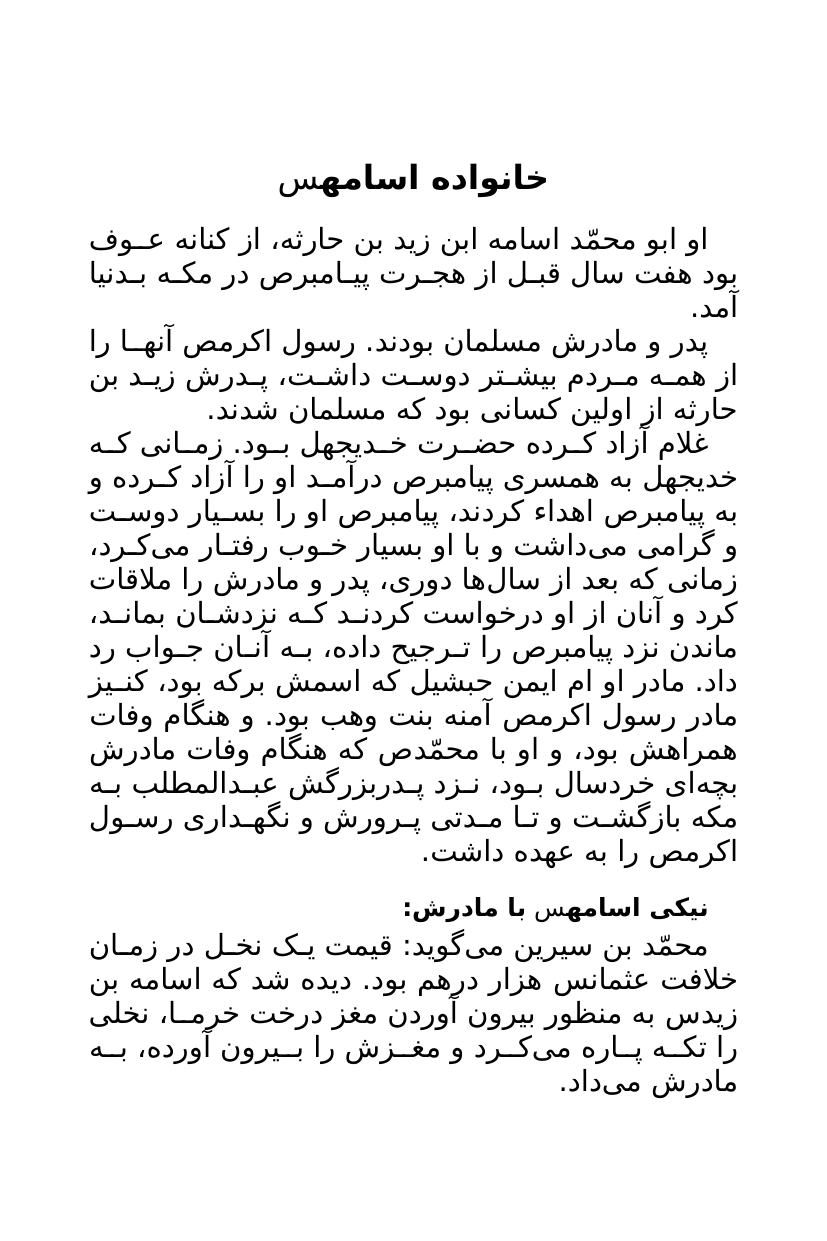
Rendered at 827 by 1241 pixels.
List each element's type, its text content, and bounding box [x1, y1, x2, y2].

text خانواده اسامهس [89, 159, 738, 198]
text او ابو محمّد اسامه ابن زید بن حارثه، از کنانه عوف بود هفت سال قبل از هجرت پیامبرص در مکه بدنیا آمد. [89, 223, 738, 324]
text پدر و مادرش مسلمان بودند. رسول اکرمص آنها را از همه مردم بیشتر دوست داشت، پدرش زید بن حارثه از اولین کسانی بود که مسلمان شدند. [89, 324, 738, 426]
text غلام آزاد کرده حضرت خدیجهل بود. زمانی که خدیجهل به همسری پیامبرص درآمد او را آزاد کرده و به پیامبرص اهداء کردند، پیامبرص او را بسیار دوست و گرامی می‌داشت و با او بسیار خوب رفتار می‌کرد، زمانی که بعد از سال‌ها دوری، پدر و مادرش را ملاقات کرد و آنان از او درخواست کردند که نزدشان بماند، ماندن نزد پیامبرص را ترجیح داده، به آنان جواب رد داد. مادر او ام ایمن حبشیل که اسمش برکه بود، کنیز مادر رسول اکرمص آمنه بنت وهب بود. و هنگام وفات همراهش بود، و او با محمّدص که هنگام وفات مادرش بچه‌ای خردسال بود، نزد پدربزرگش عبدالمطلب به مکه بازگشت و تا مدتی پرورش و نگهداری رسول اکرمص را به عهده داشت. [89, 426, 738, 868]
text نیکی اسامهس با مادرش: [89, 893, 708, 922]
text محمّد بن سیرین می‌گوید: قیمت یک نخل در زمان خلافت عثمانس هزار درهم بود. دیده شد که اسامه بن زیدس به منظور بیرون آوردن مغز درخت خرما، نخلی را تکه پاره می‌کرد و مغزش را بیرون آورده، به مادرش می‌داد. [89, 928, 738, 1098]
